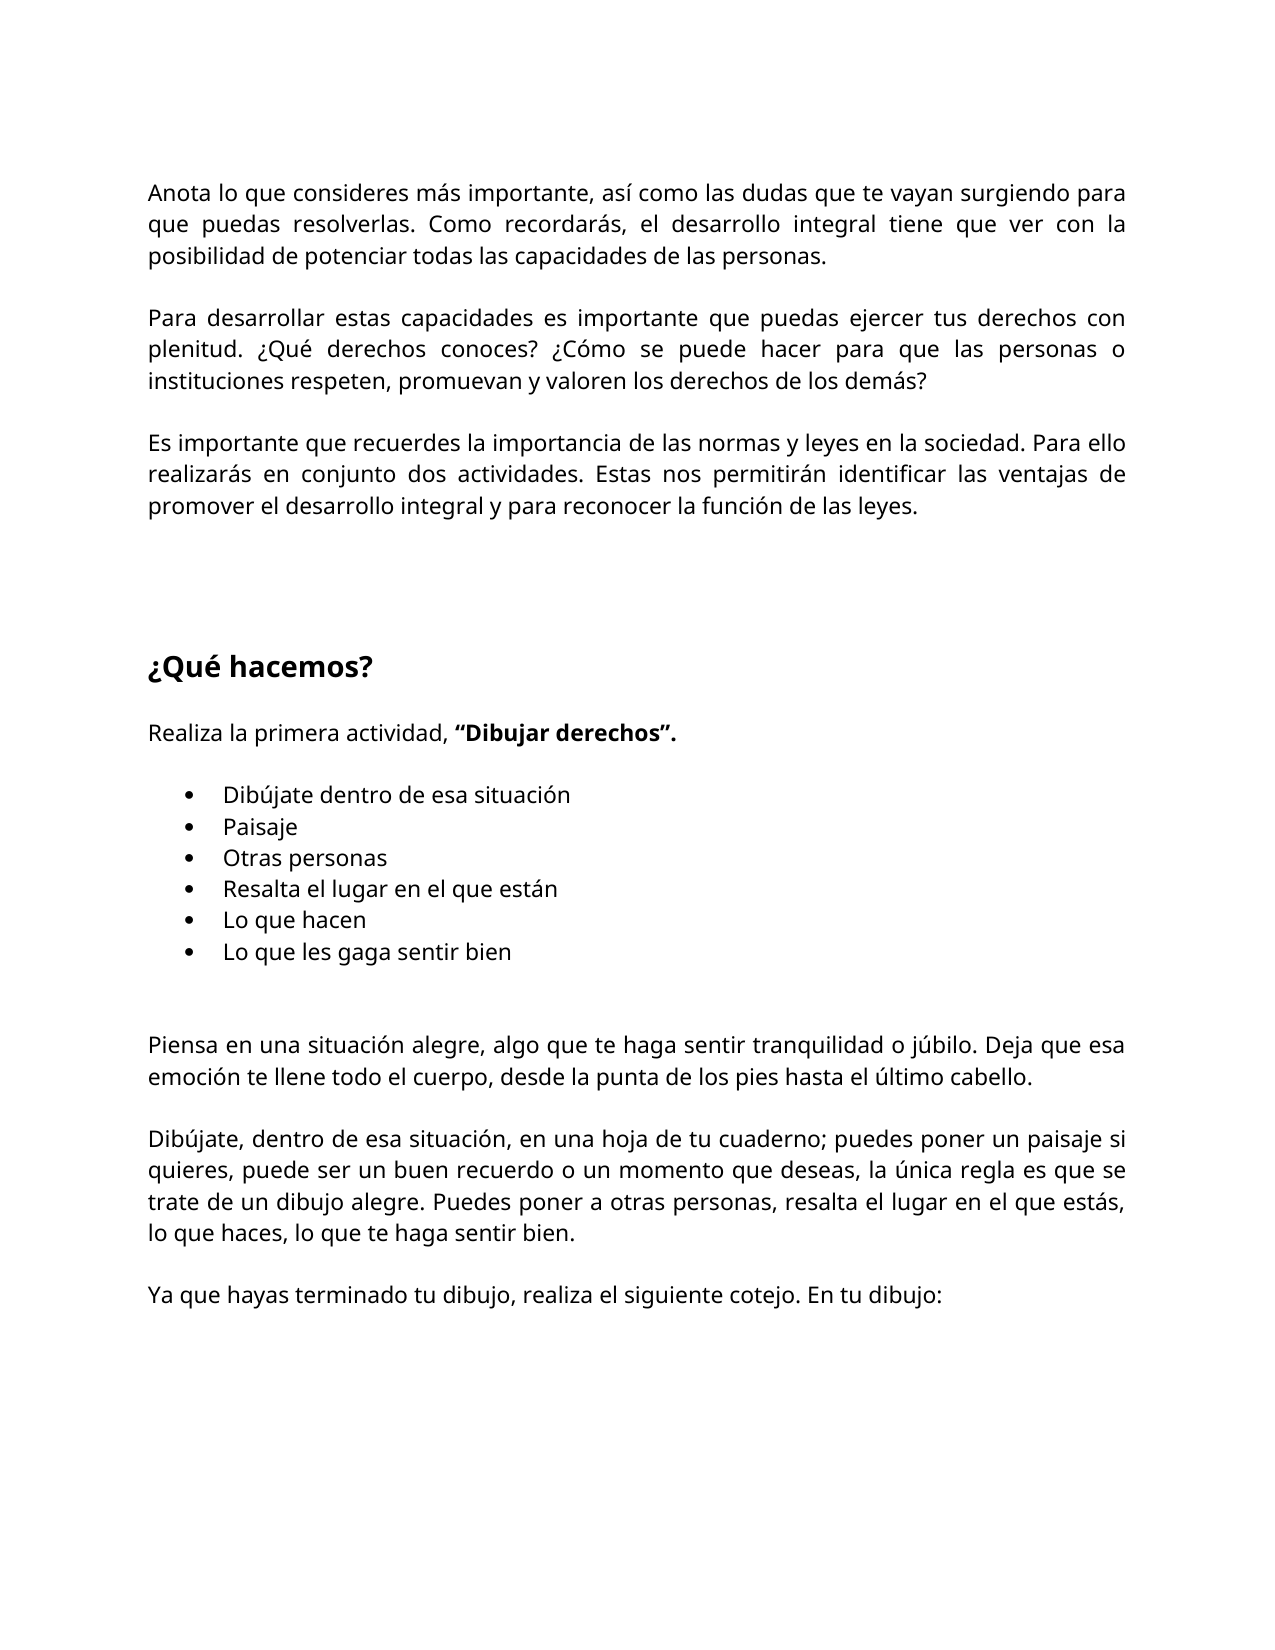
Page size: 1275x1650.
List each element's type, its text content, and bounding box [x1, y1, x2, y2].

list Lo que les gaga sentir bien [185, 936, 1127, 967]
text Realiza la primera actividad, “Dibujar derechos”. [148, 717, 1127, 748]
list Otras personas [185, 842, 1127, 873]
list Dibújate dentro de esa situación [185, 779, 1127, 811]
text Piensa en una situación alegre, algo que te haga sentir tranquilidad o júbilo. Deja que esa emoción te llene todo el cuerpo, desde la punta de los pies hasta el último cabello. [148, 1029, 1127, 1092]
text Anota lo que consideres más importante, así como las dudas que te vayan surgiendo para que puedas resolverlas. Como recordarás, el desarrollo integral tiene que ver con la posibilidad de potenciar todas las capacidades de las personas. [148, 177, 1127, 271]
list Lo que hacen [185, 904, 1127, 936]
text Dibújate, dentro de esa situación, en una hoja de tu cuaderno; puedes poner un paisaje si quieres, puede ser un buen recuerdo o un momento que deseas, la única regla es que se trate de un dibujo alegre. Puedes poner a otras personas, resalta el lugar en el que estás, lo que haces, lo que te haga sentir bien. [148, 1123, 1127, 1248]
text Es importante que recuerdes la importancia de las normas y leyes en la sociedad. Para ello realizarás en conjunto dos actividades. Estas nos permitirán identificar las ventajas de promover el desarrollo integral y para reconocer la función de las leyes. [148, 427, 1127, 521]
list Resalta el lugar en el que están [185, 873, 1127, 904]
text ¿Qué hacemos? [148, 646, 1127, 686]
text Para desarrollar estas capacidades es importante que puedas ejercer tus derechos con plenitud. ¿Qué derechos conoces? ¿Cómo se puede hacer para que las personas o instituciones respeten, promuevan y valoren los derechos de los demás? [148, 302, 1127, 396]
text Ya que hayas terminado tu dibujo, realiza el siguiente cotejo. En tu dibujo: [148, 1279, 1127, 1311]
list Paisaje [185, 811, 1127, 842]
